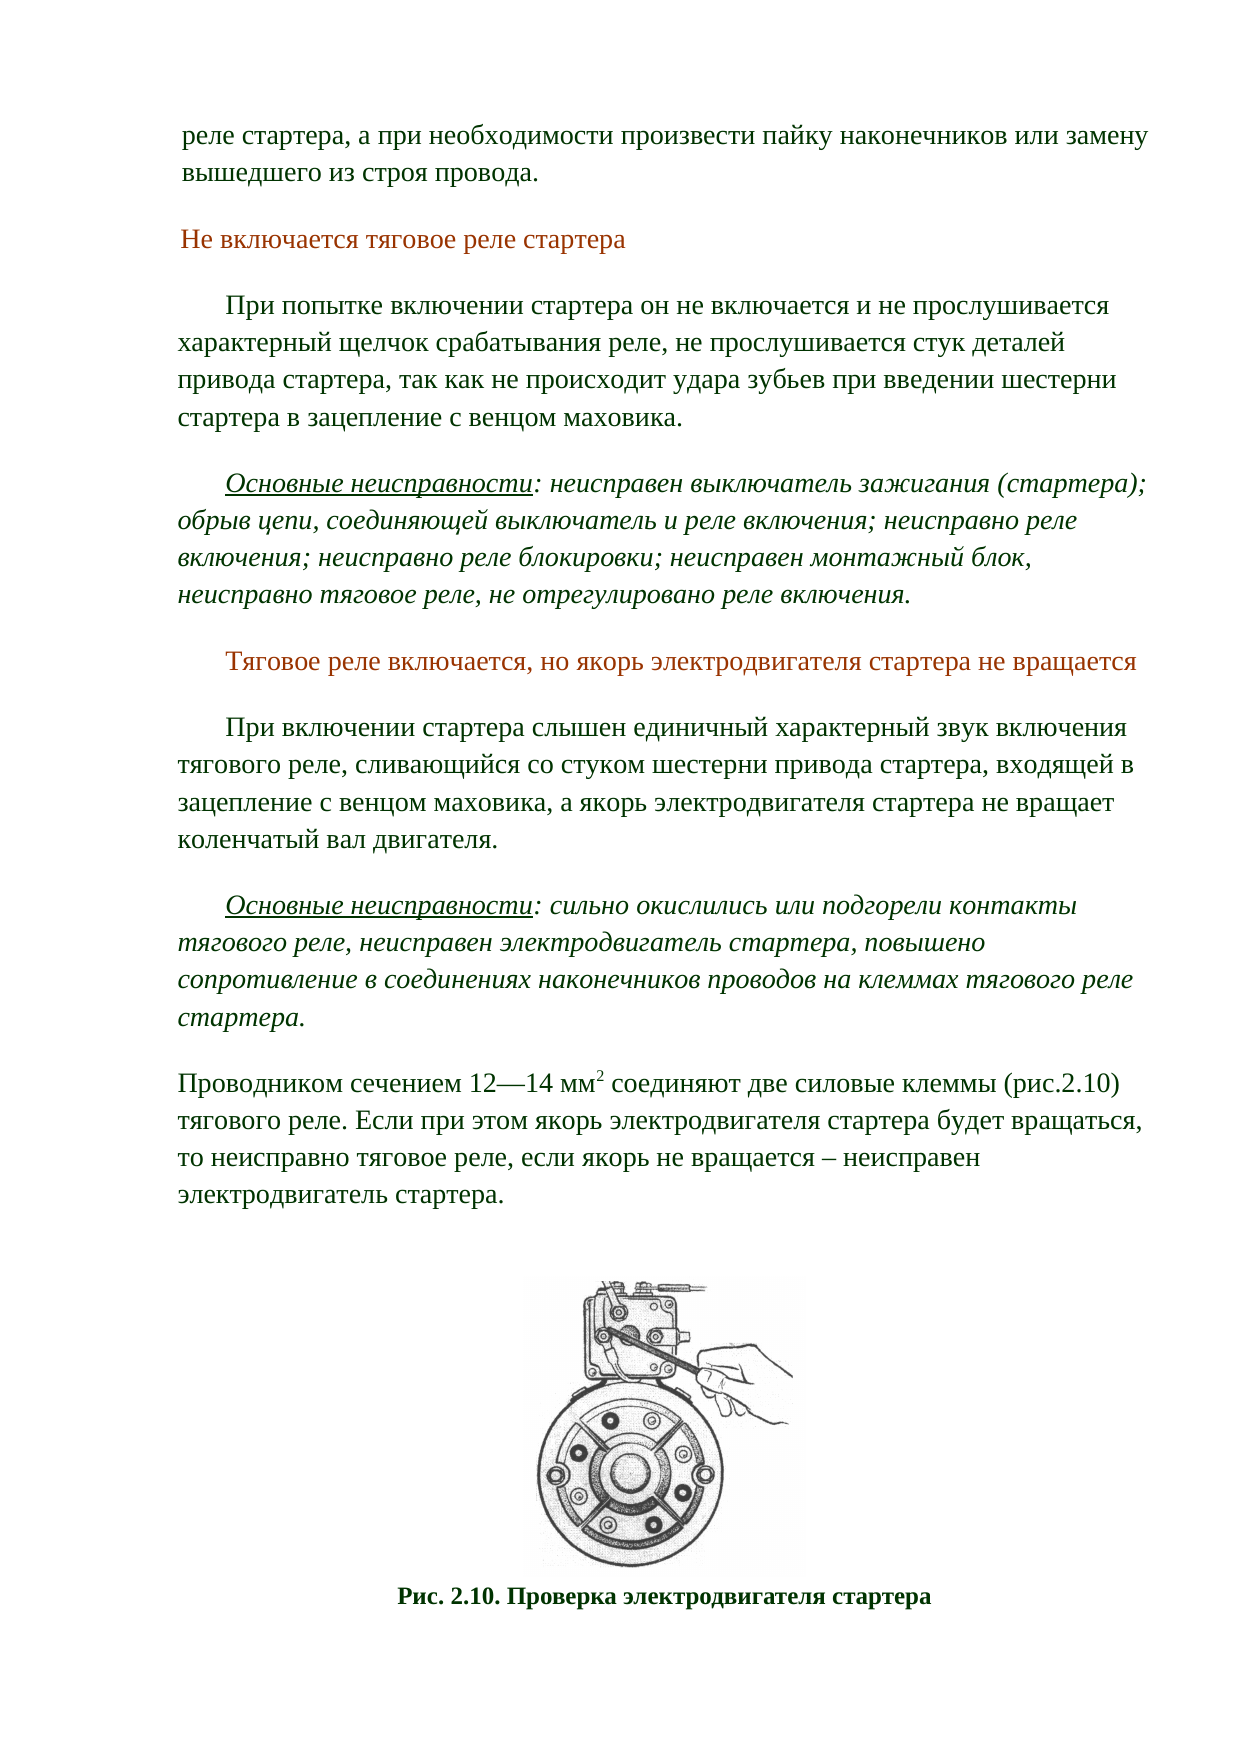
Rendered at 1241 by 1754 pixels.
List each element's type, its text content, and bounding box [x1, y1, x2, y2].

text При включении стартера слышен единичный характерный звук включения тягового реле, сливающийся со стуком шестерни привода стартера, входящей в зацепление с венцом маховика, а якорь электродвигателя стартера не вращает коленчатый вал двигателя. [177, 710, 1152, 854]
text Основные неисправности: сильно окислились или подгорели контакты тягового реле, неисправен электродвигатель стартера, повышено сопротивление в соединениях наконечников проводов на клеммах тягового реле стартера. [177, 888, 1152, 1032]
text Основные неисправности: неисправен выключатель зажигания (стартера); обрыв цепи, соединяющей выключатель и реле включения; неисправно реле включения; неисправно реле блокировки; неисправен монтажный блок, неисправно тяговое реле, не отрегулировано реле включения. [177, 466, 1152, 610]
text Проводником сечением 12—14 мм2 соединяют две силовые клеммы (рис.2.10) тягового реле. Если при этом якорь электродвигателя стартера будет вращаться, то неисправно тяговое реле, если якорь не вращается – неисправен электродвигатель стартера. [177, 1066, 1152, 1210]
picture [523, 1276, 806, 1577]
text При попытке включении стартера он не включается и не прослушивается характерный щелчок срабатывания реле, не прослушивается стук деталей привода стартера, так как не происходит удара зубьев при введении шестерни стартера в зацепление с венцом маховика. [177, 288, 1152, 432]
text Тяговое реле включается, но якорь электродвигателя стартера не вращается [177, 644, 1152, 676]
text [182, 118, 1152, 188]
text Не включается тяговое реле стартера [177, 222, 1152, 254]
subtitle Рис. 2.10. Проверка электродвигателя стартера [177, 1581, 1152, 1610]
